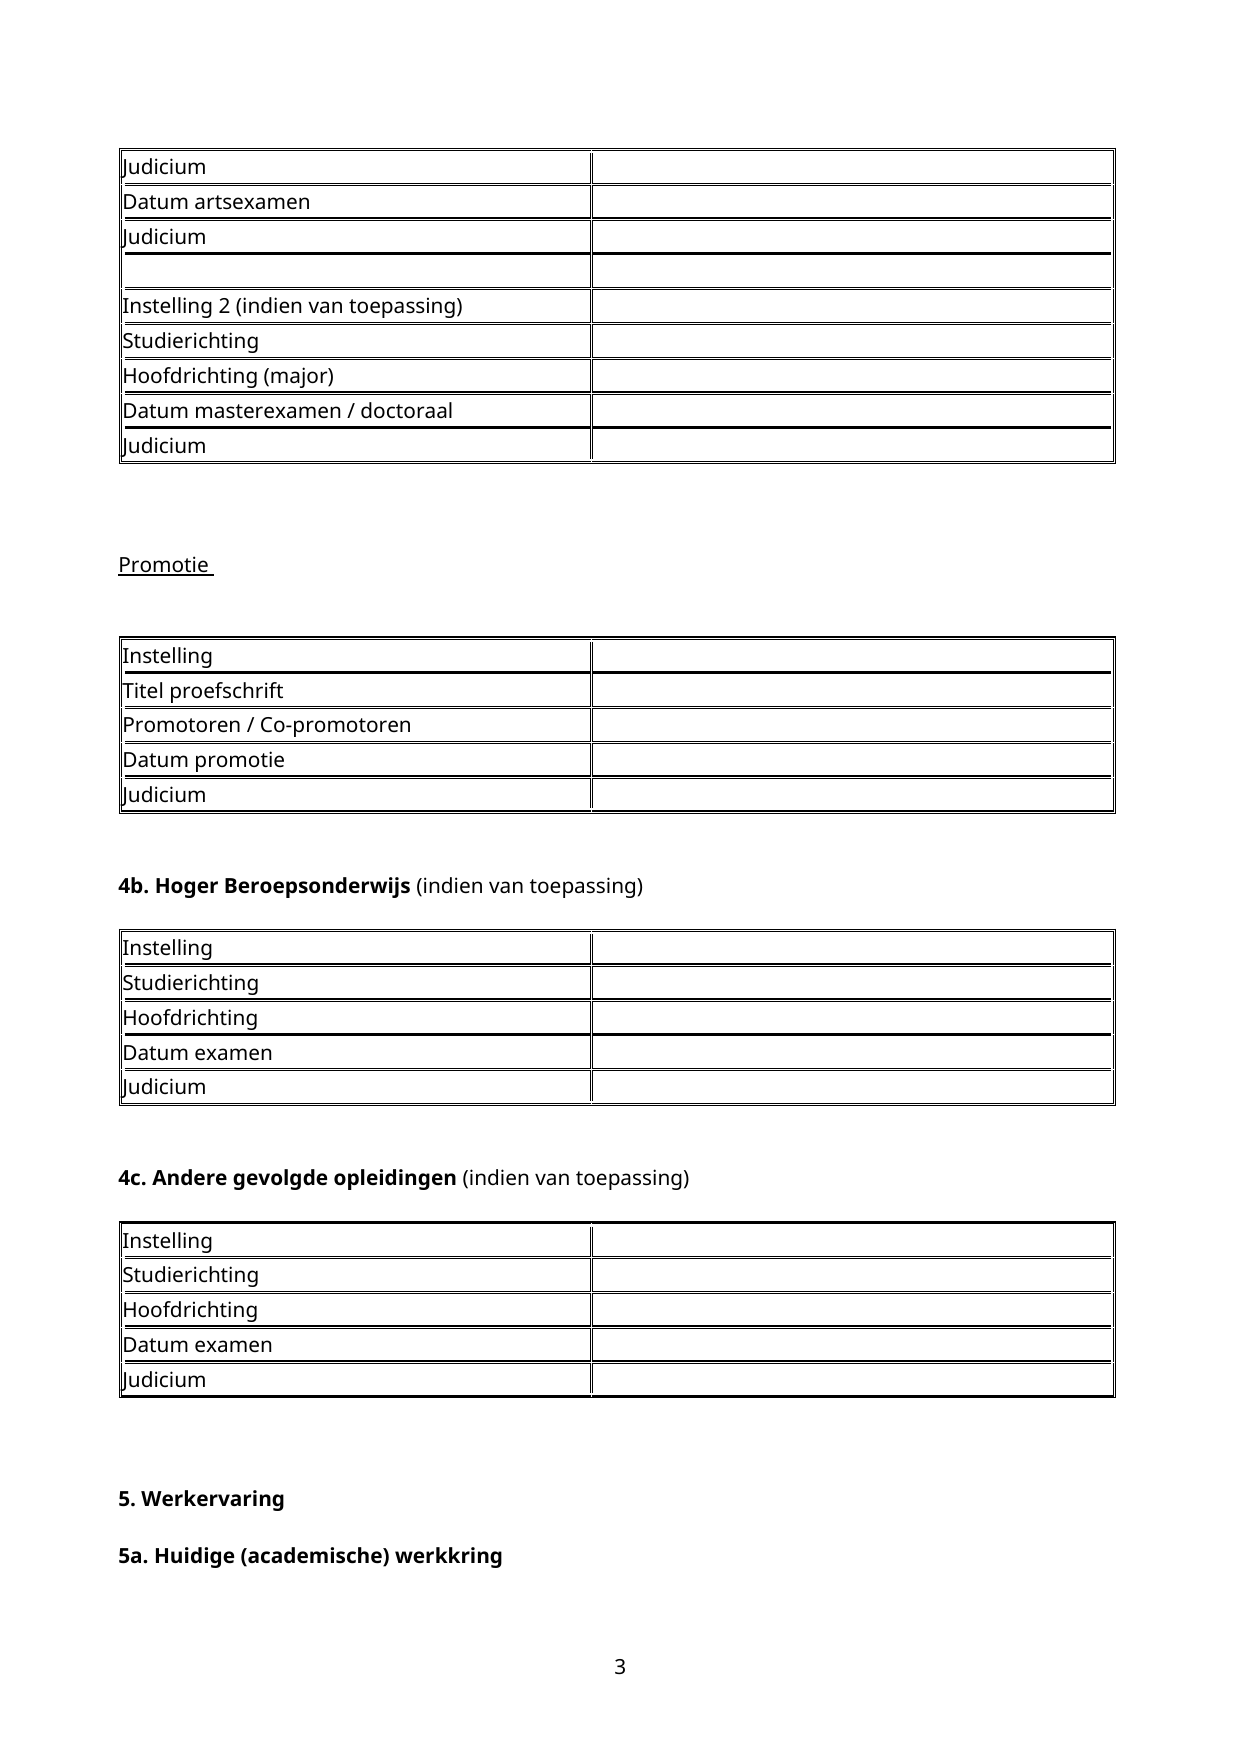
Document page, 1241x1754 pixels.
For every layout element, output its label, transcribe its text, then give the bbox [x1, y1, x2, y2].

table_cell Studierichting [122, 963, 590, 998]
table_cell Hoofdrichting (major) [122, 356, 590, 391]
table_cell Datum promotie [120, 741, 591, 775]
table_header Instelling [122, 640, 591, 671]
table_cell [591, 426, 1113, 461]
table_cell Datum examen [122, 1325, 590, 1360]
text 5. Werkervaring [118, 1484, 1122, 1513]
table_cell [591, 1256, 1114, 1291]
table_cell Judicium [122, 775, 591, 810]
table_cell Judicium [120, 1068, 591, 1102]
table_cell [593, 217, 1113, 252]
table_header [591, 1224, 1113, 1256]
table_cell Studierichting [120, 1256, 591, 1291]
table_cell Hoofdrichting [122, 998, 590, 1033]
table_cell [591, 706, 1114, 741]
table_cell [591, 775, 1113, 810]
table_cell [593, 1033, 1114, 1068]
text 4c. Andere gevolgde opleidingen (indien van toepassing) [118, 1163, 1122, 1192]
table_cell [591, 1291, 1114, 1325]
table_cell Promotoren / Co-promotoren [120, 706, 591, 741]
table_header [591, 932, 1113, 963]
table_cell Datum artsexamen [122, 183, 590, 217]
table_cell [593, 252, 1113, 287]
table_cell [593, 963, 1113, 998]
table_cell Hoofdrichting [120, 1291, 591, 1325]
table_cell Judicium [122, 1360, 591, 1395]
text 4b. Hoger Beroepsonderwijs (indien van toepassing) [118, 871, 1122, 899]
table_cell Datum examen [120, 1033, 590, 1068]
table_cell Datum masterexamen / doctoraal [122, 391, 590, 426]
table_cell [591, 322, 1114, 356]
text Promotie [118, 550, 1122, 578]
text 5a. Huidige (academische) werkkring [118, 1541, 1122, 1569]
table_cell [122, 252, 590, 287]
table_cell Studierichting [120, 322, 591, 356]
table_cell [591, 1068, 1114, 1102]
table_header Instelling [122, 932, 591, 963]
table_cell [593, 183, 1113, 217]
table_cell [593, 998, 1113, 1033]
table_cell Judicium [122, 217, 590, 252]
table_cell [591, 1360, 1113, 1395]
table_header [591, 640, 1113, 671]
table_cell [591, 287, 1114, 322]
table_header Instelling [122, 1224, 591, 1256]
table_cell Instelling 2 (indien van toepassing) [120, 287, 591, 322]
table_cell Titel proefschrift [122, 671, 590, 706]
table_cell [591, 741, 1114, 775]
table_cell [591, 151, 1113, 182]
table_cell Judicium [122, 151, 591, 182]
table_cell [593, 356, 1113, 391]
table_cell [593, 1325, 1113, 1360]
table_cell [593, 671, 1113, 706]
table_cell Judicium [122, 426, 591, 461]
table_cell [593, 391, 1113, 426]
